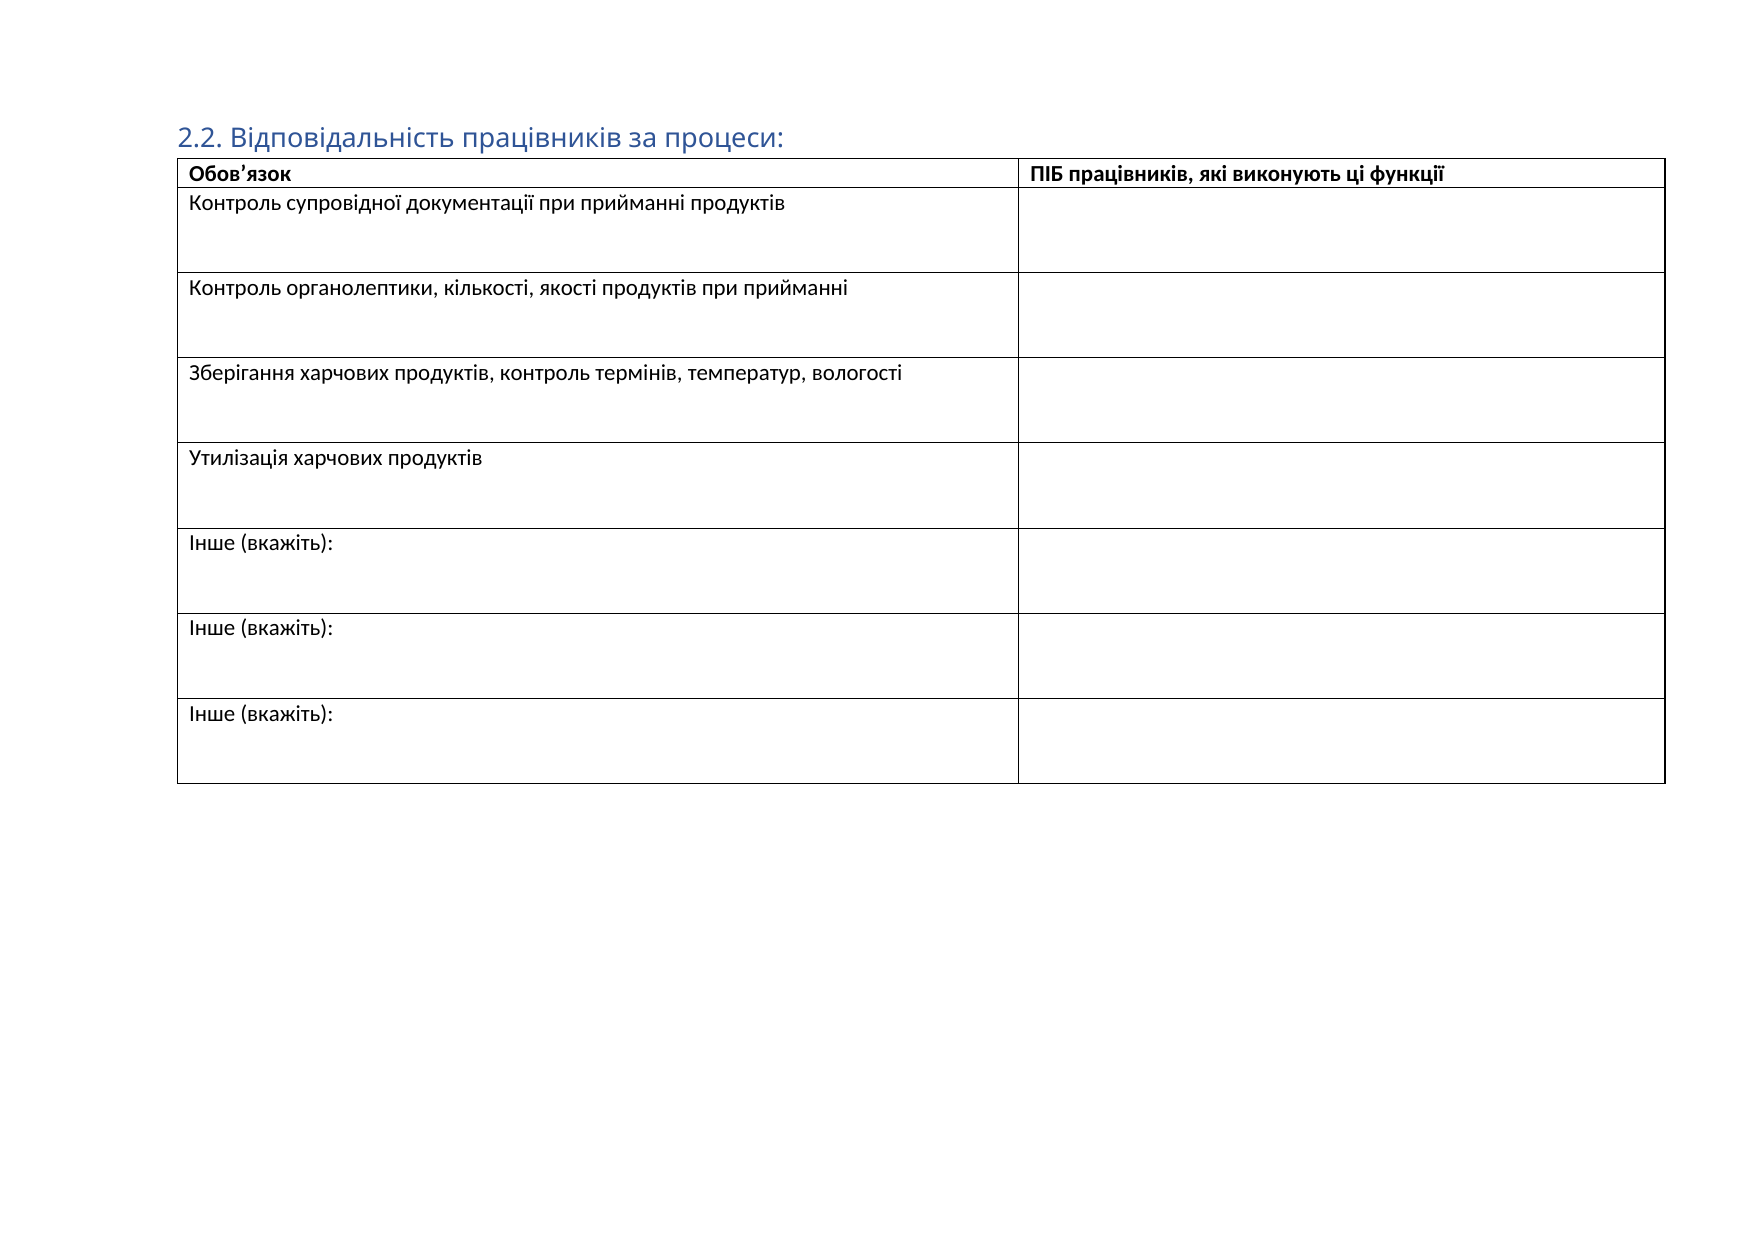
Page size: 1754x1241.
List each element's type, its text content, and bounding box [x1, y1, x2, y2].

table_cell [1019, 699, 1664, 783]
table_cell [1019, 188, 1664, 272]
table_cell [1019, 358, 1664, 442]
table_cell Інше (вкажіть): [178, 529, 1018, 612]
table_header Обов’язок [178, 159, 1018, 187]
subtitle 2.2. Відповідальність працівників за процеси: [177, 118, 1665, 155]
table_cell [1019, 443, 1664, 527]
table_cell Контроль супровідної документації при прийманні продуктів [178, 188, 1018, 272]
table_cell Утилізація харчових продуктів [178, 443, 1018, 527]
table_cell Інше (вкажіть): [178, 699, 1018, 783]
table_cell [1019, 614, 1664, 698]
table_cell [1019, 273, 1664, 357]
table_cell Зберігання харчових продуктів, контроль термінів, температур, вологості [178, 358, 1018, 442]
table_header ПІБ працівників, які виконують ці функції [1019, 159, 1664, 187]
table_cell Контроль органолептики, кількості, якості продуктів при прийманні [178, 273, 1018, 357]
table_cell Інше (вкажіть): [178, 614, 1018, 698]
table_cell [1019, 529, 1664, 612]
